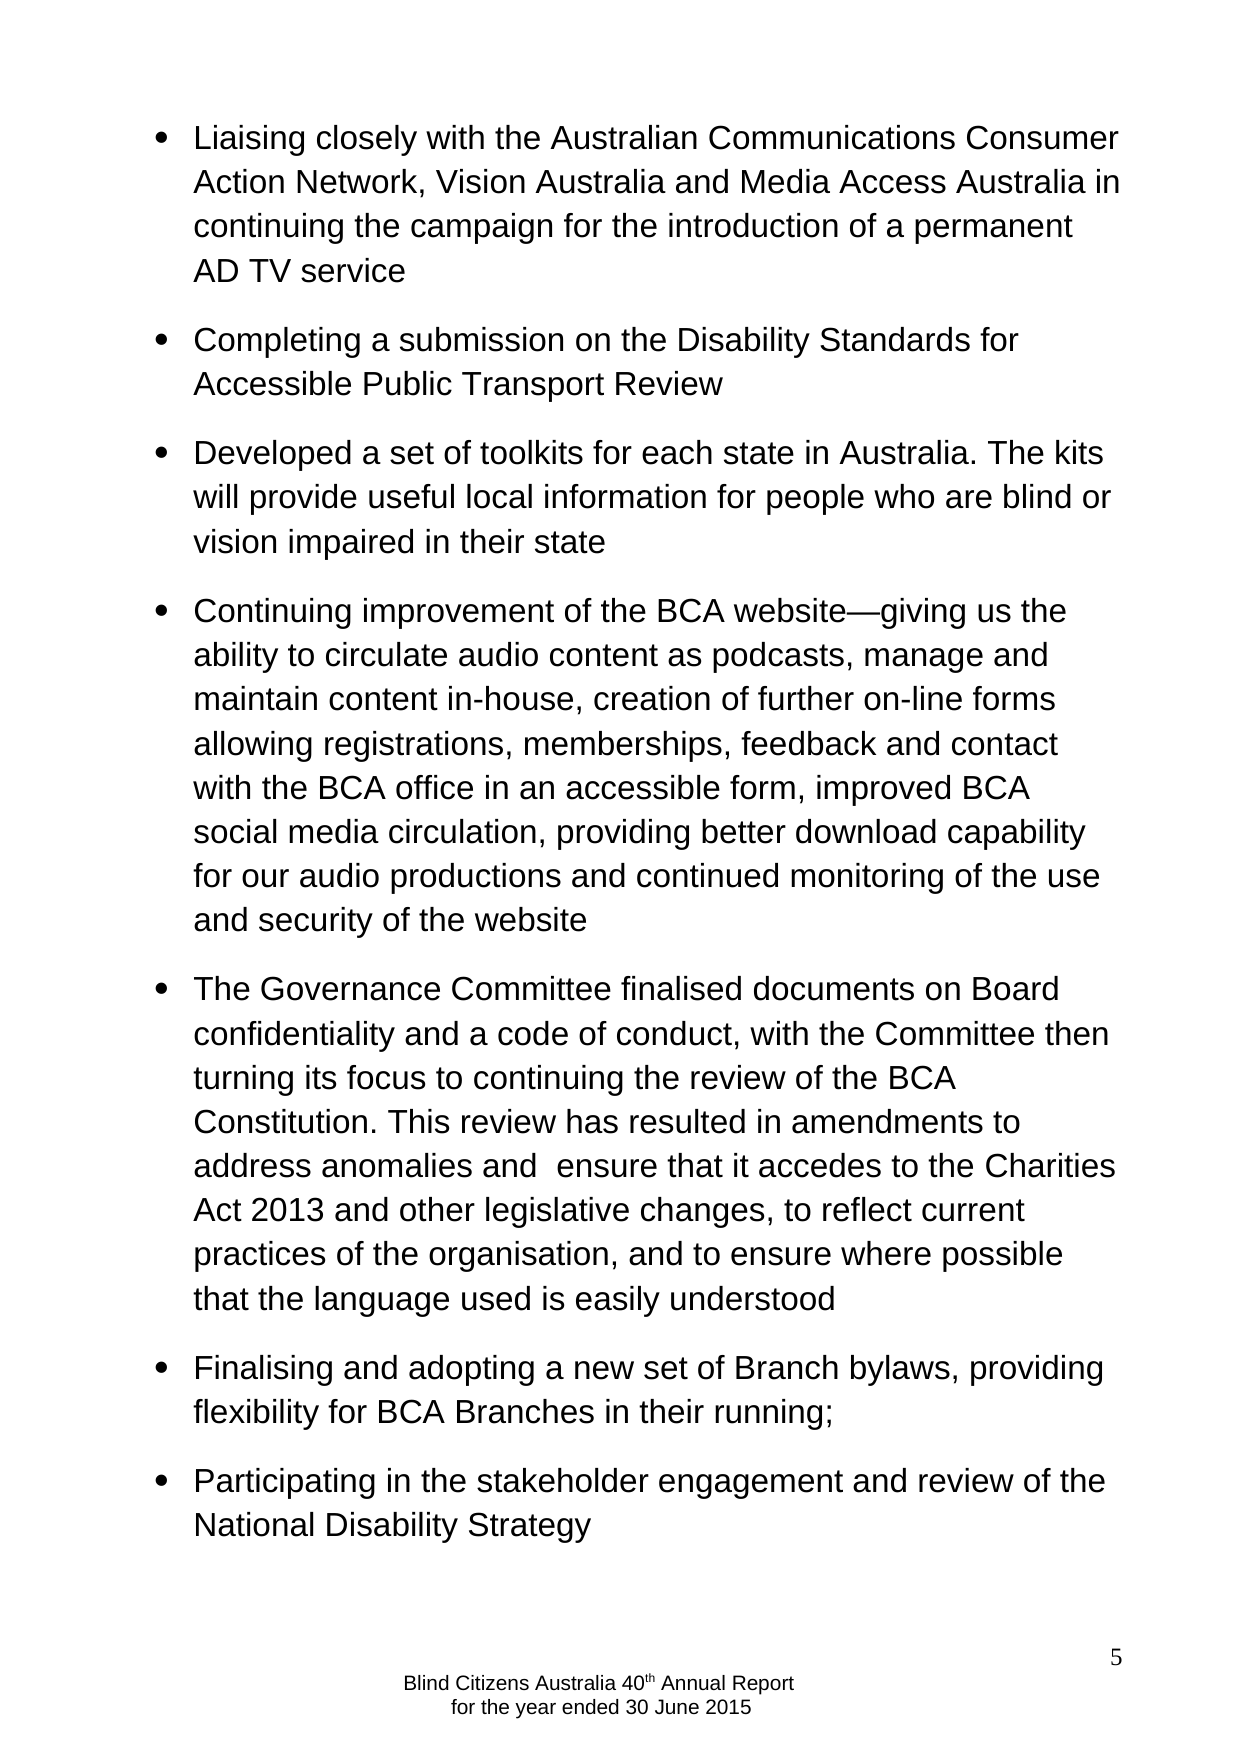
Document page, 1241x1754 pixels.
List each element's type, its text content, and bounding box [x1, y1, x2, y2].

list Liaising closely with the Australian Communications Consumer Action Network, Vision Australia and Media Access Australia in continuing the campaign for the introduction of a permanent AD TV service [156, 118, 1122, 289]
list Finalising and adopting a new set of Branch bylaws, providing flexibility for BCA Branches in their running; [156, 1348, 1122, 1431]
list Participating in the stakeholder engagement and review of the National Disability Strategy [156, 1461, 1122, 1544]
list The Governance Committee finalised documents on Board confidentiality and a code of conduct, with the Committee then turning its focus to continuing the review of the BCA Constitution. This review has resulted in amendments to address anomalies and ensure that it accedes to the Charities Act 2013 and other legislative changes, to reflect current practices of the organisation, and to ensure where possible that the language used is easily understood [156, 969, 1122, 1317]
list Continuing improvement of the BCA website—giving us the ability to circulate audio content as podcasts, manage and maintain content in-house, creation of further on-line forms allowing registrations, memberships, feedback and contact with the BCA office in an accessible form, improved BCA social media circulation, providing better download capability for our audio productions and continued monitoring of the use and security of the website [156, 591, 1122, 939]
list Developed a set of toolkits for each state in Australia. The kits will provide useful local information for people who are blind or vision impaired in their state [156, 433, 1122, 560]
list Completing a submission on the Disability Standards for Accessible Public Transport Review [156, 320, 1122, 403]
